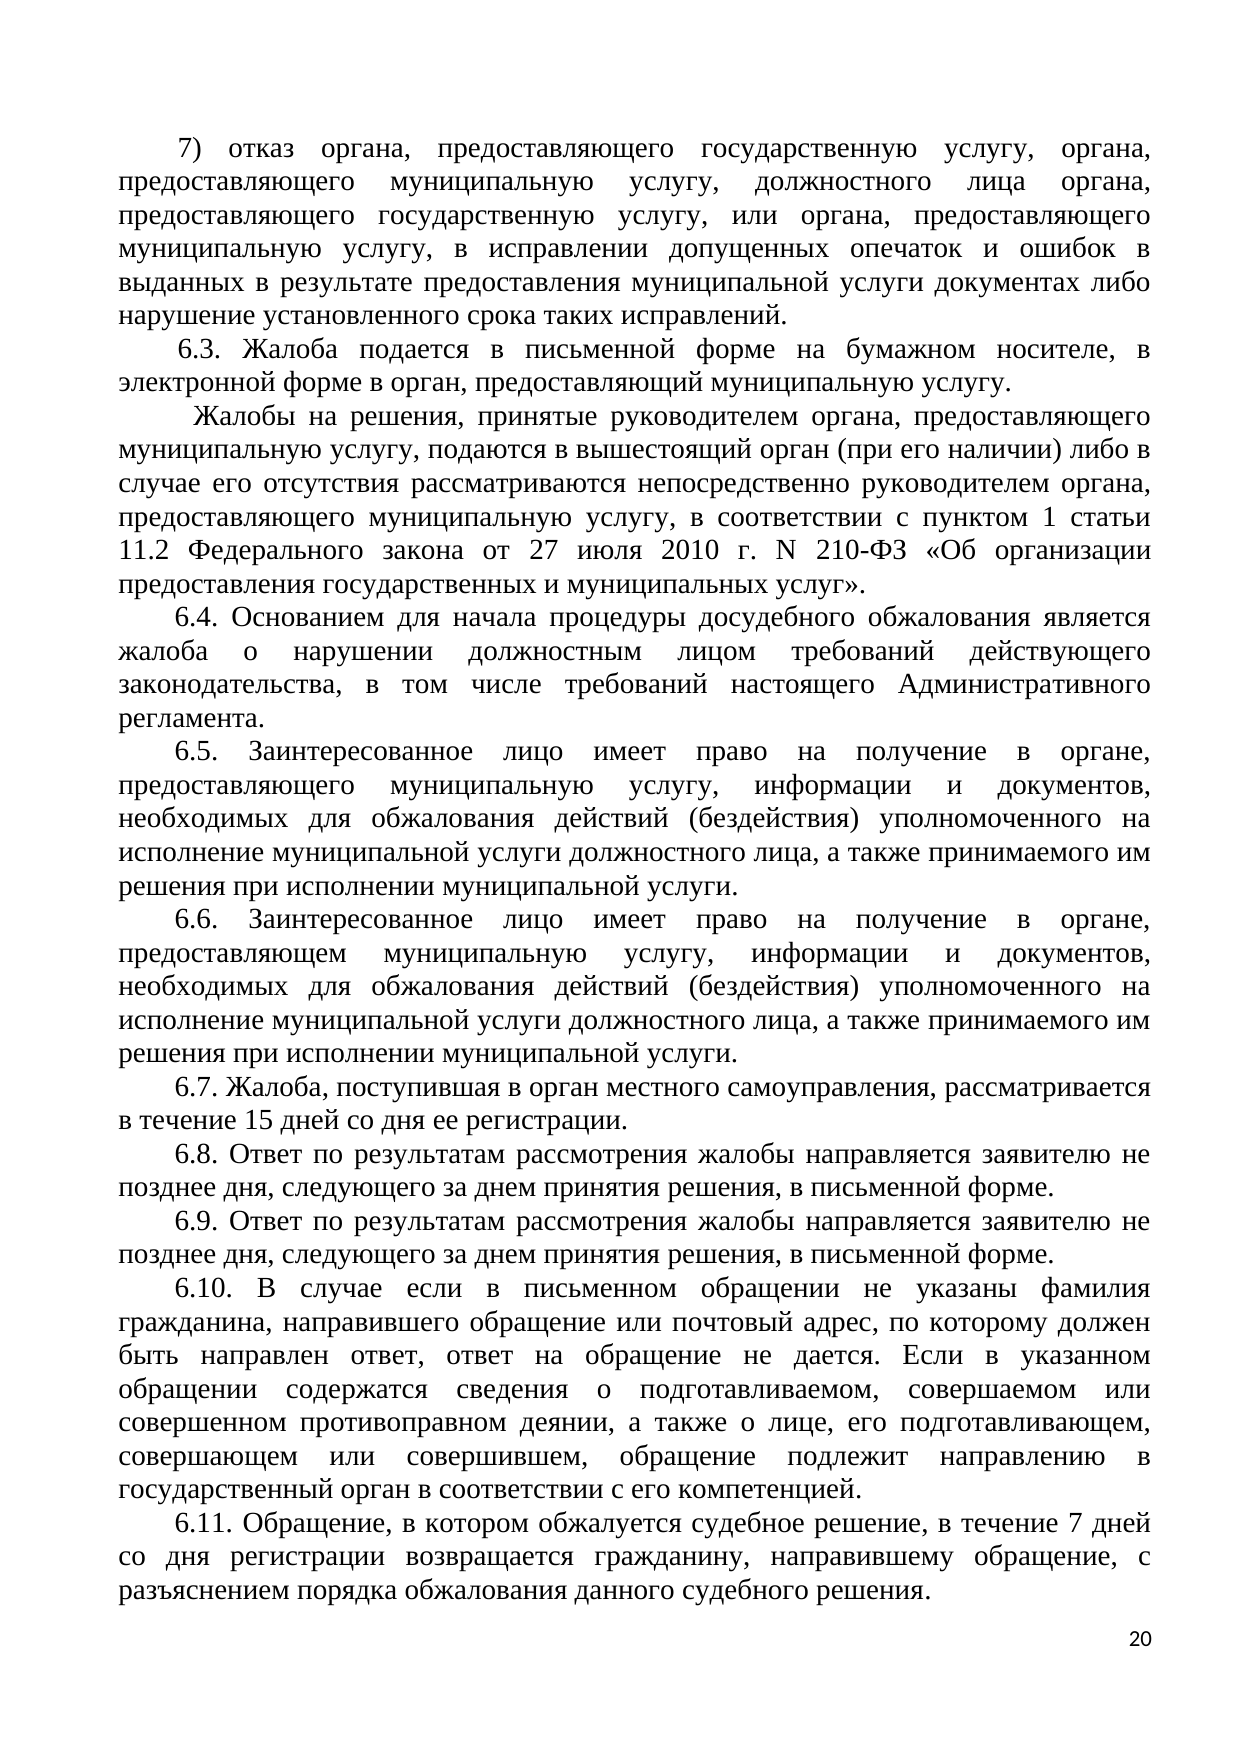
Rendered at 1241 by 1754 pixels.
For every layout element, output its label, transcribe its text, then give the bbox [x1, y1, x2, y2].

text 7) отказ органа, предоставляющего государственную услугу, органа, предоставляющего муниципальную услугу, должностного лица органа, предоставляющего государственную услугу, или органа, предоставляющего муниципальную услугу, в исправлении допущенных опечаток и ошибок в выданных в результате предоставления муниципальной услуги документах либо нарушение установленного срока таких исправлений. [118, 130, 1152, 331]
text 6.9. Ответ по результатам рассмотрения жалобы направляется заявителю не позднее дня, следующего за днем принятия решения, в письменной форме. [118, 1203, 1152, 1270]
text 6.4. Основанием для начала процедуры досудебного обжалования является жалоба о нарушении должностным лицом требований действующего законодательства, в том числе требований настоящего Административного регламента. [118, 599, 1152, 733]
text 6.3. Жалоба подается в письменной форме на бумажном носителе, в электронной форме в орган, предоставляющий муниципальную услугу. [118, 331, 1152, 398]
text 6.7. Жалоба, поступившая в орган местного самоуправления, рассматривается в течение 15 дней со дня ее регистрации. [118, 1069, 1152, 1136]
text 6.5. Заинтересованное лицо имеет право на получение в органе, предоставляющего муниципальную услугу, информации и документов, необходимых для обжалования действий (бездействия) уполномоченного на исполнение муниципальной услуги должностного лица, а также принимаемого им решения при исполнении муниципальной услуги. [118, 733, 1152, 901]
text 6.11. Обращение, в котором обжалуется судебное решение, в течение 7 дней со дня регистрации возвращается гражданину, направившему обращение, с разъяснением порядка обжалования данного судебного решения. [118, 1505, 1152, 1606]
text 6.6. Заинтересованное лицо имеет право на получение в органе, предоставляющем муниципальную услугу, информации и документов, необходимых для обжалования действий (бездействия) уполномоченного на исполнение муниципальной услуги должностного лица, а также принимаемого им решения при исполнении муниципальной услуги. [118, 901, 1152, 1069]
text 6.8. Ответ по результатам рассмотрения жалобы направляется заявителю не позднее дня, следующего за днем принятия решения, в письменной форме. [118, 1136, 1152, 1203]
text Жалобы на решения, принятые руководителем органа, предоставляющего муниципальную услугу, подаются в вышестоящий орган (при его наличии) либо в случае его отсутствия рассматриваются непосредственно руководителем органа, предоставляющего муниципальную услугу, в соответствии с пунктом 1 статьи 11.2 Федерального закона от 27 июля 2010 г. N 210-ФЗ «Об организации предоставления государственных и муниципальных услуг». [118, 398, 1152, 599]
text 6.10. В случае если в письменном обращении не указаны фамилия гражданина, направившего обращение или почтовый адрес, по которому должен быть направлен ответ, ответ на обращение не дается. Если в указанном обращении содержатся сведения о подготавливаемом, совершаемом или совершенном противоправном деянии, а также о лице, его подготавливающем, совершающем или совершившем, обращение подлежит направлению в государственный орган в соответствии с его компетенцией. [118, 1270, 1152, 1505]
